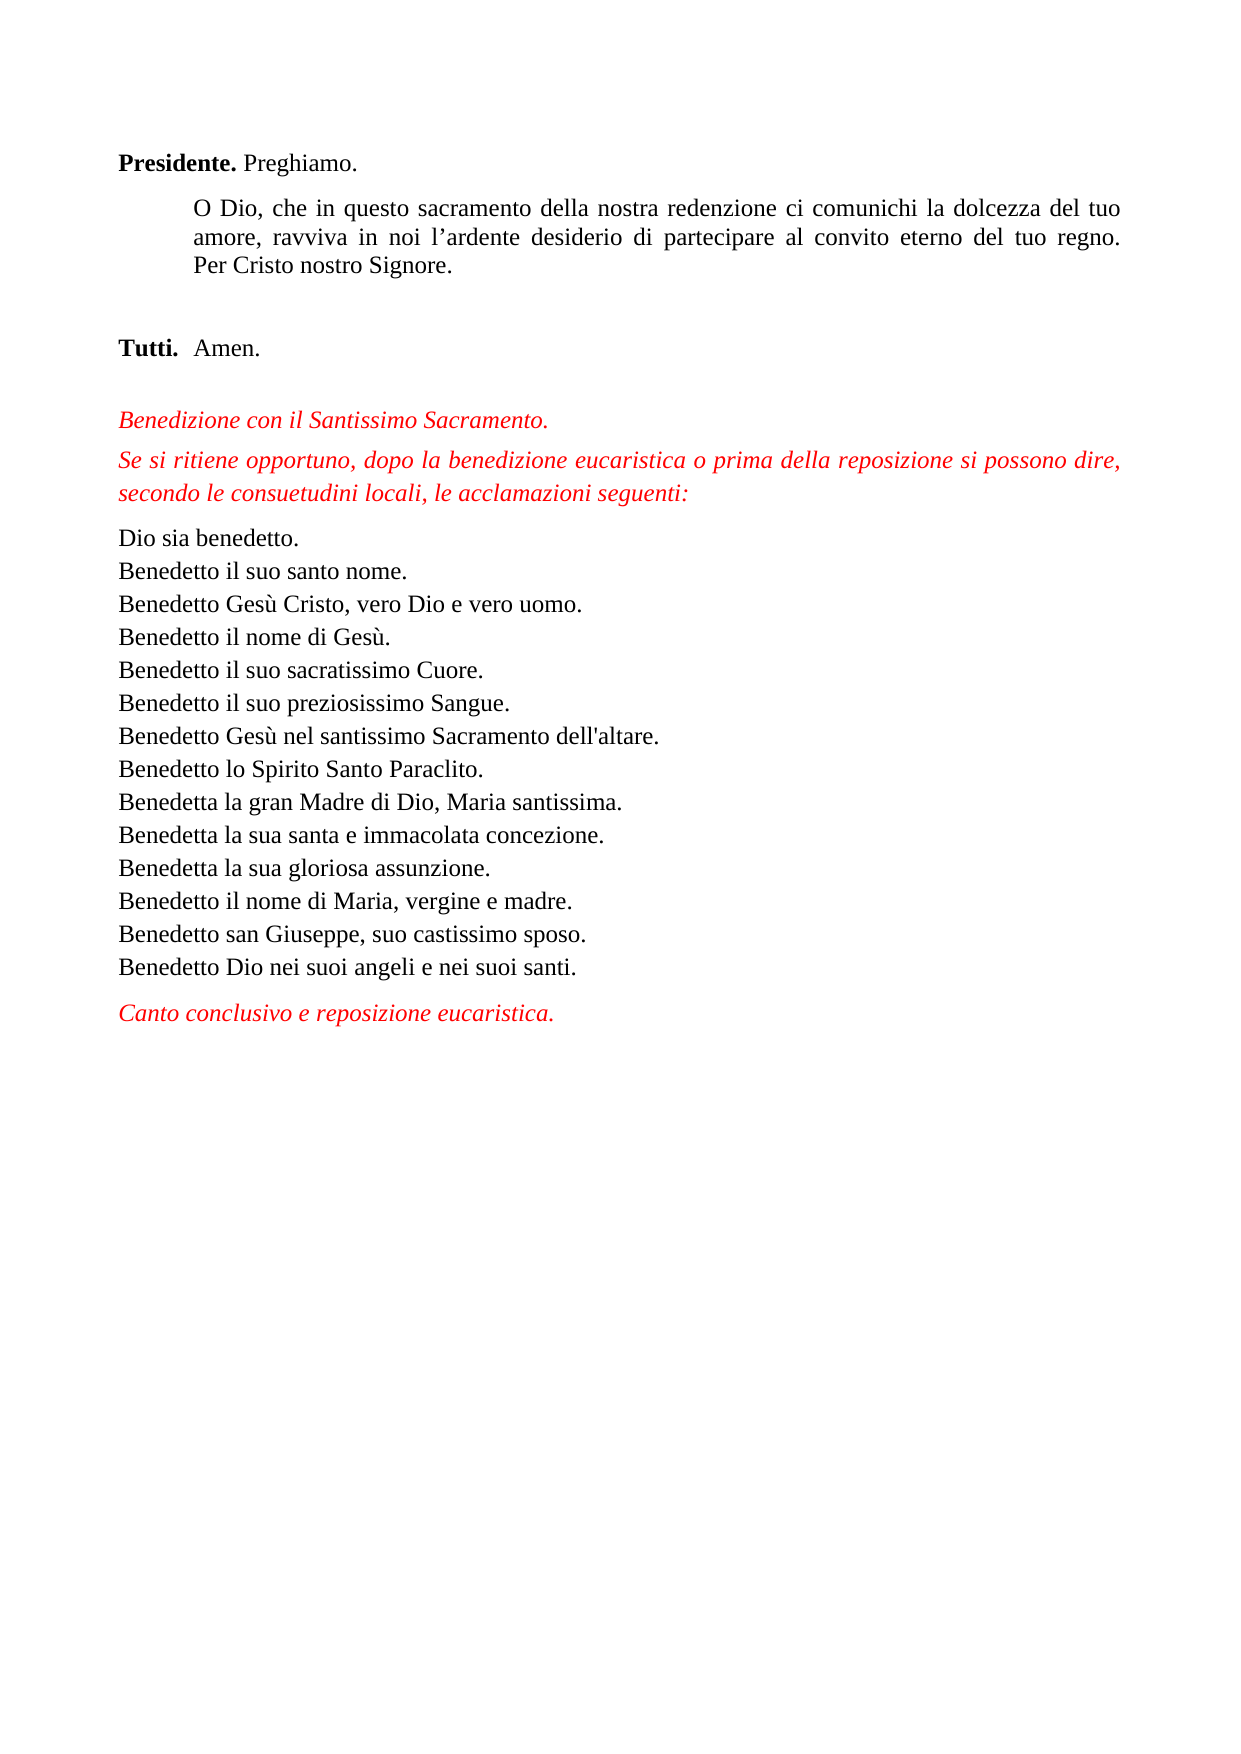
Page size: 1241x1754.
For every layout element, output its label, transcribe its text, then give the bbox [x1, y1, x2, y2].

text Benedizione con il Santissimo Sacramento. [118, 405, 1122, 434]
text Canto conclusivo e reposizione eucaristica. [118, 998, 1122, 1027]
text Presidente. Preghiamo. [118, 148, 1122, 176]
text Se si ritiene opportuno, dopo la benedizione eucaristica o prima della reposizione si possono dire, secondo le consuetudini locali, le acclamazioni seguenti: [118, 445, 1122, 506]
text Tutti. Amen. [118, 333, 1122, 362]
text Dio sia benedetto. Benedetto il suo santo nome. Benedetto Gesù Cristo, vero Dio e vero uomo. Benedetto il nome di Gesù. Benedetto il suo sacratissimo Cuore. Benedetto il suo preziosissimo Sangue. Benedetto Gesù nel santissimo Sacramento dell'altare. Benedetto lo Spirito Santo Paraclito. Benedetta la gran Madre di Dio, Maria santissima. Benedetta la sua santa e immacolata concezione. Benedetta la sua gloriosa assunzione. Benedetto il nome di Maria, vergine e madre. Benedetto san Giuseppe, suo castissimo sposo. Benedetto Dio nei suoi angeli e nei suoi santi. [118, 523, 1122, 981]
text O Dio, che in questo sacramento della nostra redenzione ci comunichi la dolcezza del tuo amore, ravviva in noi l’ardente desiderio di partecipare al convito eterno del tuo regno. Per Cristo nostro Signore. [193, 193, 1122, 279]
